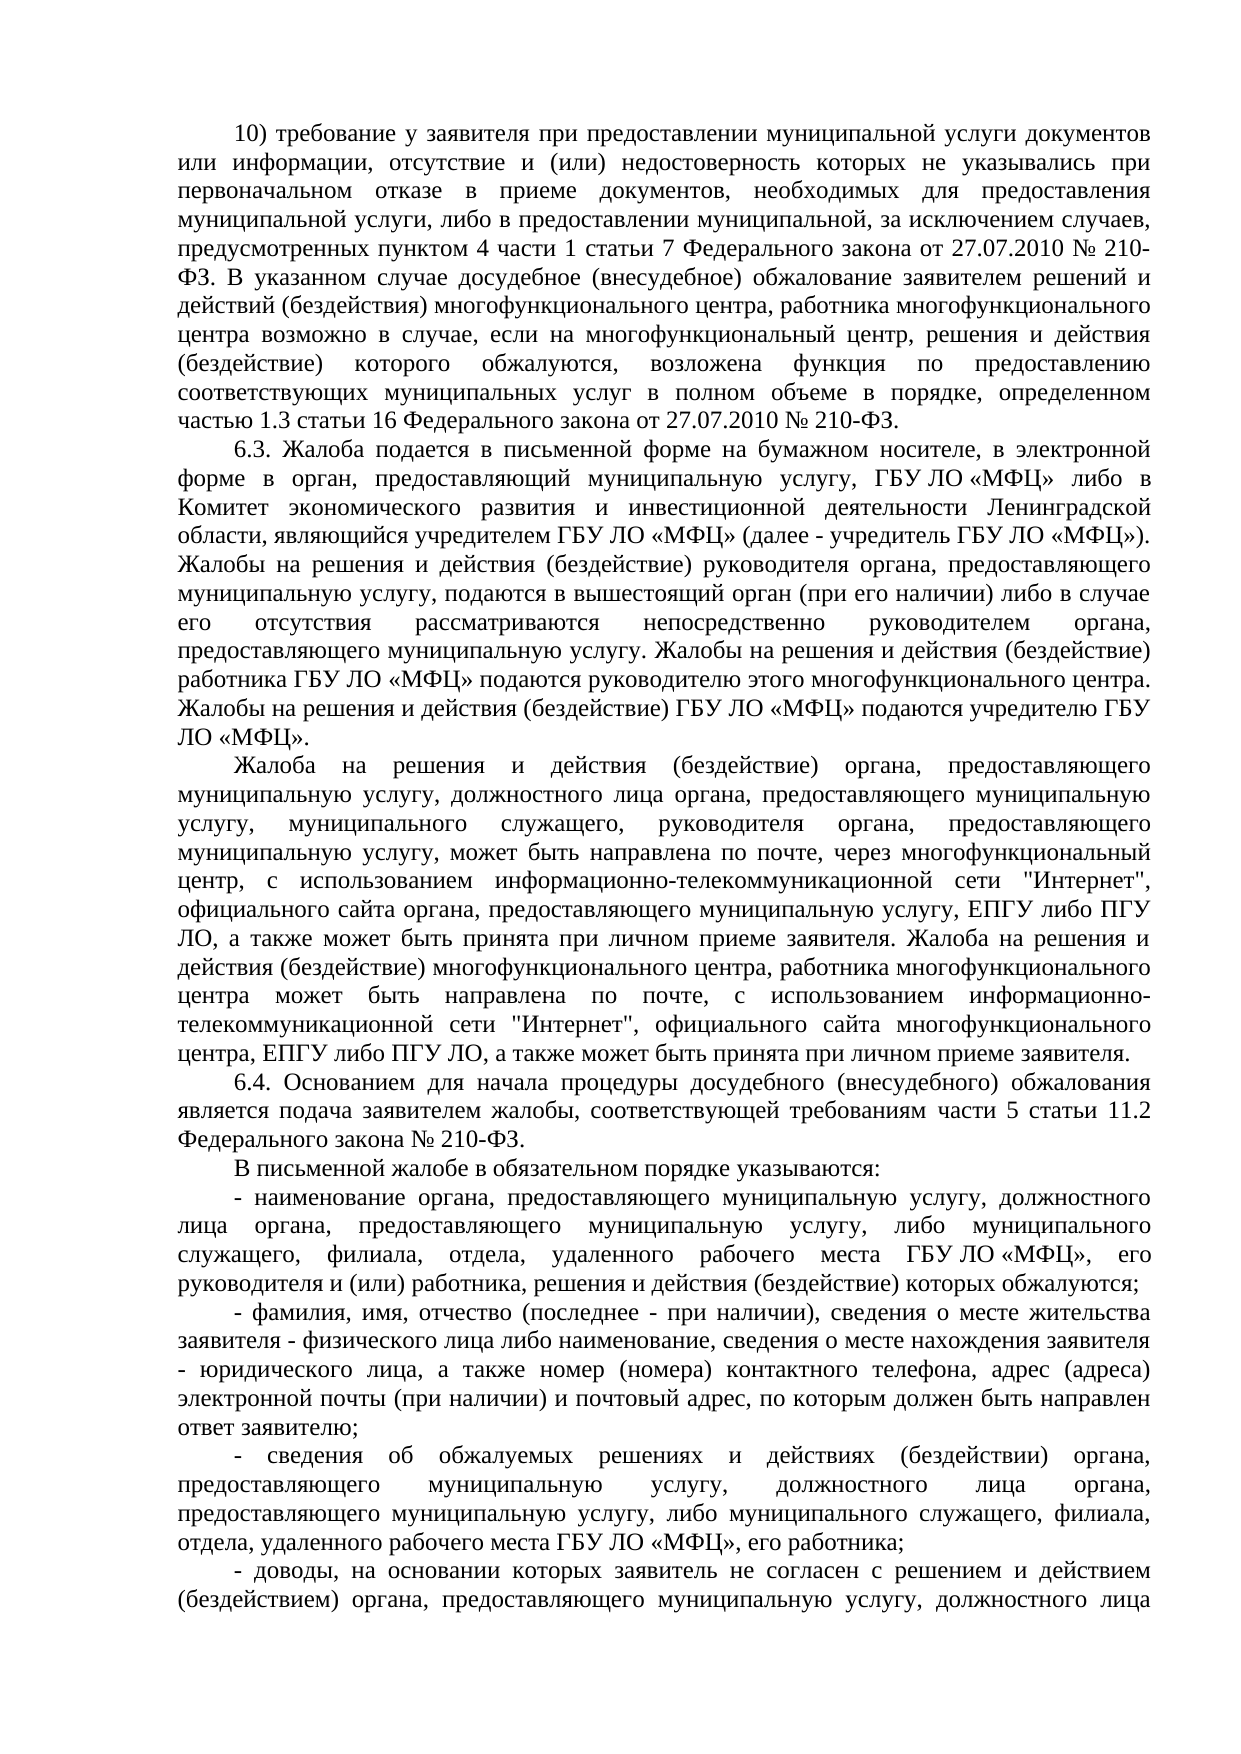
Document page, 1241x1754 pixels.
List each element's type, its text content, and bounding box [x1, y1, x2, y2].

text В письменной жалобе в обязательном порядке указываются: [177, 1153, 1152, 1182]
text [177, 1556, 1152, 1613]
text Жалоба на решения и действия (бездействие) органа, предоставляющего муниципальную услугу, должностного лица органа, предоставляющего муниципальную услугу, муниципального служащего, руководителя органа, предоставляющего муниципальную услугу, может быть направлена по почте, через многофункциональный центр, с использованием информационно-телекоммуникационной сети "Интернет", официального сайта органа, предоставляющего муниципальную услугу, ЕПГУ либо ПГУ ЛО, а также может быть принята при личном приеме заявителя. Жалоба на решения и действия (бездействие) многофункционального центра, работника многофункционального центра может быть направлена по почте, с использованием информационно-телекоммуникационной сети "Интернет", официального сайта многофункционального центра, ЕПГУ либо ПГУ ЛО, а также может быть принята при личном приеме заявителя. [177, 751, 1152, 1067]
text - наименование органа, предоставляющего муниципальную услугу, должностного лица органа, предоставляющего муниципальную услугу, либо муниципального служащего, филиала, отдела, удаленного рабочего места ГБУ ЛО «МФЦ», его руководителя и (или) работника, решения и действия (бездействие) которых обжалуются; [177, 1182, 1152, 1297]
text 10) требование у заявителя при предоставлении муниципальной услуги документов или информации, отсутствие и (или) недостоверность которых не указывались при первоначальном отказе в приеме документов, необходимых для предоставления муниципальной услуги, либо в предоставлении муниципальной, за исключением случаев, предусмотренных пунктом 4 части 1 статьи 7 Федерального закона от 27.07.2010 № 210-ФЗ. В указанном случае досудебное (внесудебное) обжалование заявителем решений и действий (бездействия) многофункционального центра, работника многофункционального центра возможно в случае, если на многофункциональный центр, решения и действия (бездействие) которого обжалуются, возложена функция по предоставлению соответствующих муниципальных услуг в полном объеме в порядке, определенном частью 1.3 статьи 16 Федерального закона от 27.07.2010 № 210-ФЗ. [177, 118, 1152, 434]
text - сведения об обжалуемых решениях и действиях (бездействии) органа, предоставляющего муниципальную услугу, должностного лица органа, предоставляющего муниципальную услугу, либо муниципального служащего, филиала, отдела, удаленного рабочего места ГБУ ЛО «МФЦ», его работника; [177, 1441, 1152, 1556]
text - фамилия, имя, отчество (последнее - при наличии), сведения о месте жительства заявителя - физического лица либо наименование, сведения о месте нахождения заявителя - юридического лица, а также номер (номера) контактного телефона, адрес (адреса) электронной почты (при наличии) и почтовый адрес, по которым должен быть направлен ответ заявителю; [177, 1297, 1152, 1441]
text 6.3. Жалоба подается в письменной форме на бумажном носителе, в электронной форме в орган, предоставляющий муниципальную услугу, ГБУ ЛО «МФЦ» либо в Комитет экономического развития и инвестиционной деятельности Ленинградской области, являющийся учредителем ГБУ ЛО «МФЦ» (далее - учредитель ГБУ ЛО «МФЦ»). Жалобы на решения и действия (бездействие) руководителя органа, предоставляющего муниципальную услугу, подаются в вышестоящий орган (при его наличии) либо в случае его отсутствия рассматриваются непосредственно руководителем органа, предоставляющего муниципальную услугу. Жалобы на решения и действия (бездействие) работника ГБУ ЛО «МФЦ» подаются руководителю этого многофункционального центра. Жалобы на решения и действия (бездействие) ГБУ ЛО «МФЦ» подаются учредителю ГБУ ЛО «МФЦ». [177, 434, 1152, 751]
text 6.4. Основанием для начала процедуры досудебного (внесудебного) обжалования является подача заявителем жалобы, соответствующей требованиям части 5 статьи 11.2 Федерального закона № 210-ФЗ. [177, 1067, 1152, 1153]
